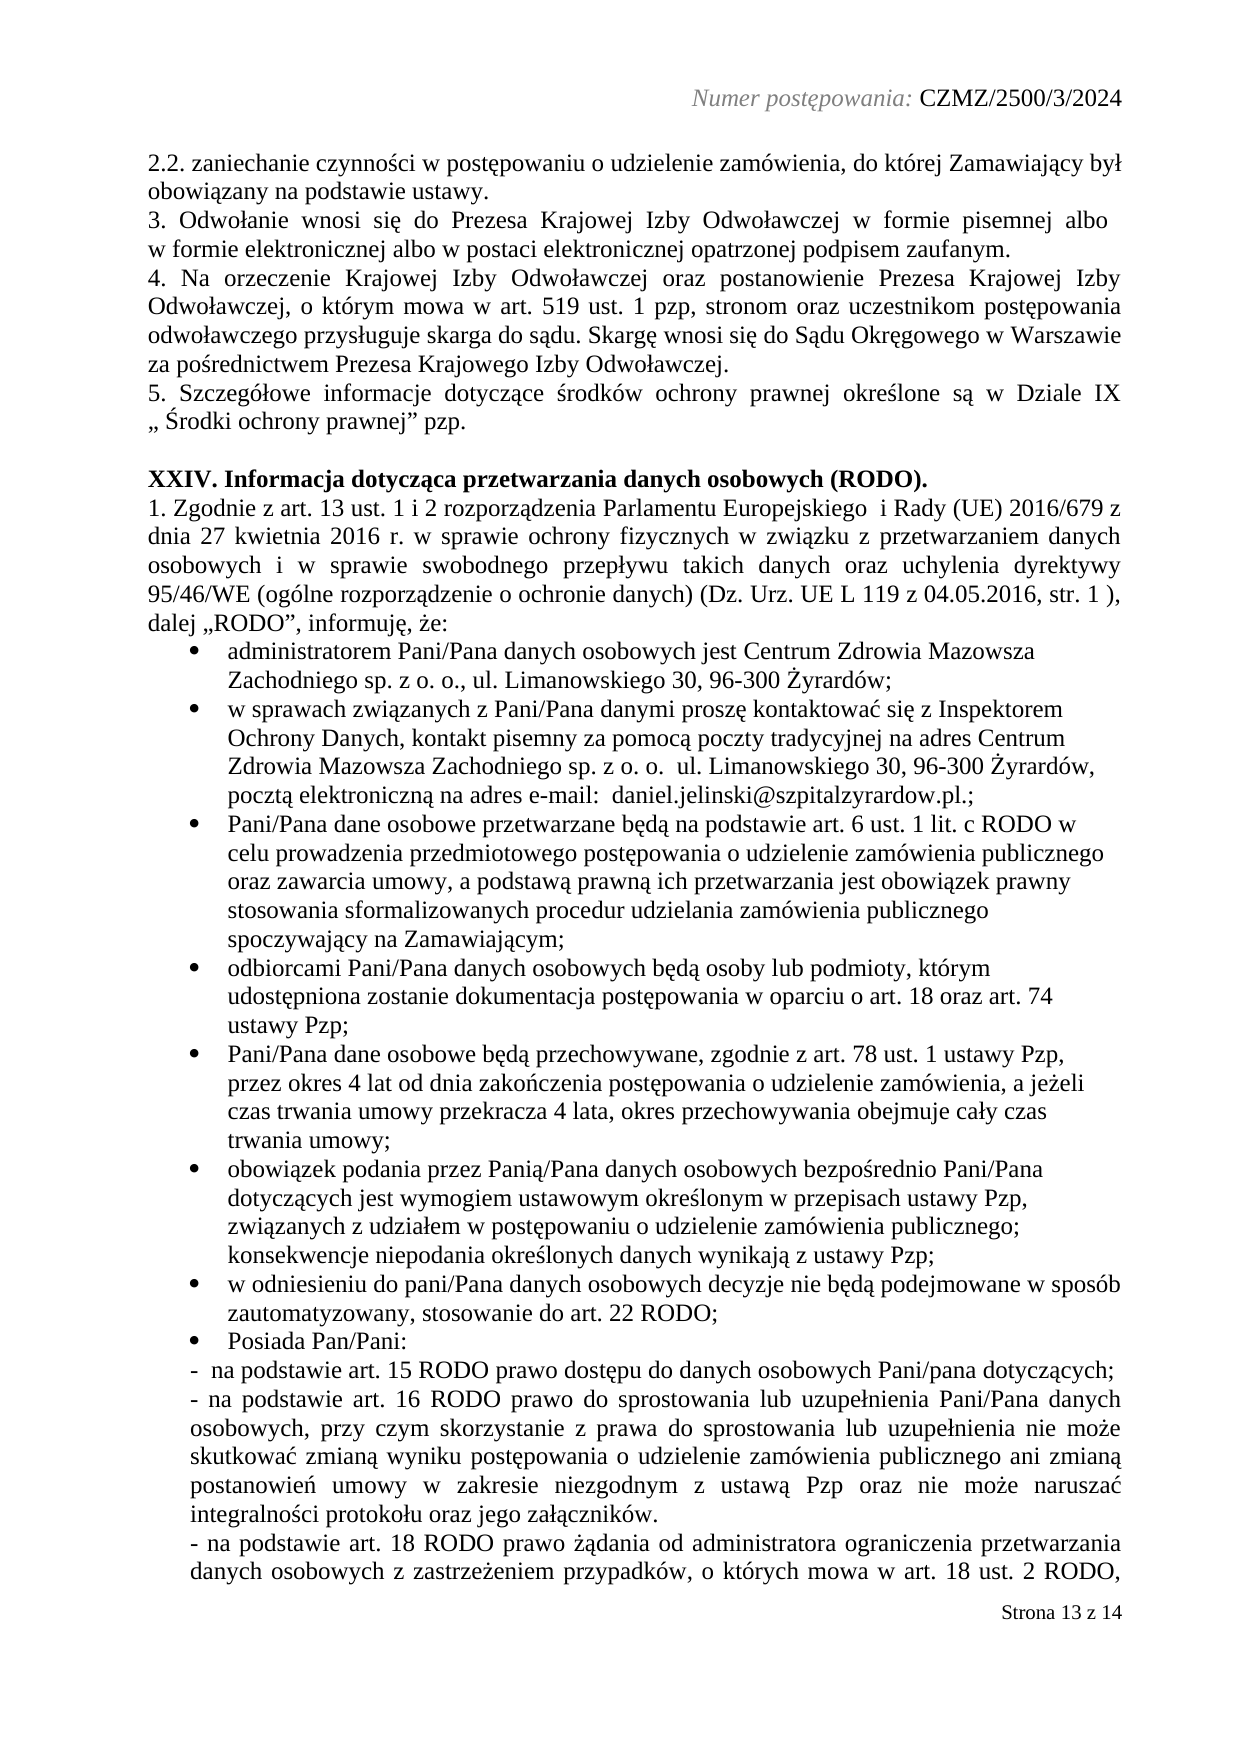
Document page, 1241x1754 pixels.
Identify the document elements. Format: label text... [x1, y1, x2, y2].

list odbiorcami Pani/Pana danych osobowych będą osoby lub podmioty, którym udostępniona zostanie dokumentacja postępowania w oparciu o art. 18 oraz art. 74 ustawy Pzp; [190, 953, 1122, 1039]
text 3. Odwołanie wnosi się do Prezesa Krajowej Izby Odwoławczej w formie pisemnej albo w formie elektronicznej albo w postaci elektronicznej opatrzonej podpisem zaufanym. [148, 205, 1122, 263]
text 2.2. zaniechanie czynności w postępowaniu o udzielenie zamówienia, do której Zamawiający był obowiązany na podstawie ustawy. [148, 148, 1122, 205]
text - na podstawie art. 16 RODO prawo do sprostowania lub uzupełnienia Pani/Pana danych osobowych, przy czym skorzystanie z prawa do sprostowania lub uzupełnienia nie może skutkować zmianą wyniku postępowania o udzielenie zamówienia publicznego ani zmianą postanowień umowy w zakresie niezgodnym z ustawą Pzp oraz nie może naruszać integralności protokołu oraz jego załączników. [190, 1384, 1122, 1528]
list w odniesieniu do pani/Pana danych osobowych decyzje nie będą podejmowane w sposób zautomatyzowany, stosowanie do art. 22 RODO; [190, 1269, 1122, 1326]
list Pani/Pana dane osobowe przetwarzane będą na podstawie art. 6 ust. 1 lit. c RODO w celu prowadzenia przedmiotowego postępowania o udzielenie zamówienia publicznego oraz zawarcia umowy, a podstawą prawną ich przetwarzania jest obowiązek prawny stosowania sformalizowanych procedur udzielania zamówienia publicznego spoczywający na Zamawiającym; [190, 809, 1122, 953]
list Posiada Pan/Pani: [190, 1326, 1122, 1355]
text 1. Zgodnie z art. 13 ust. 1 i 2 rozporządzenia Parlamentu Europejskiego i Rady (UE) 2016/679 z dnia 27 kwietnia 2016 r. w sprawie ochrony fizycznych w związku z przetwarzaniem danych osobowych i w sprawie swobodnego przepływu takich danych oraz uchylenia dyrektywy 95/46/WE (ogólne rozporządzenie o ochronie danych) (Dz. Urz. UE L 119 z 04.05.2016, str. 1 ), dalej „RODO”, informuję, że: [148, 493, 1122, 636]
list w sprawach związanych z Pani/Pana danymi proszę kontaktować się z Inspektorem Ochrony Danych, kontakt pisemny za pomocą poczty tradycyjnej na adres Centrum Zdrowia Mazowsza Zachodniego sp. z o. o. ul. Limanowskiego 30, 96-300 Żyrardów, pocztą elektroniczną na adres e-mail: daniel.jelinski@szpitalzyrardow.pl.; [190, 694, 1122, 809]
text 5. Szczegółowe informacje dotyczące środków ochrony prawnej określone są w Dziale IX „ Środki ochrony prawnej” pzp. [148, 378, 1122, 435]
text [190, 1528, 1122, 1585]
text 4. Na orzeczenie Krajowej Izby Odwoławczej oraz postanowienie Prezesa Krajowej Izby Odwoławczej, o którym mowa w art. 519 ust. 1 pzp, stronom oraz uczestnikom postępowania odwoławczego przysługuje skarga do sądu. Skargę wnosi się do Sądu Okręgowego w Warszawie za pośrednictwem Prezesa Krajowego Izby Odwoławczej. [148, 263, 1122, 378]
text XXIV. Informacja dotycząca przetwarzania danych osobowych (RODO). [148, 464, 1122, 493]
list obowiązek podania przez Panią/Pana danych osobowych bezpośrednio Pani/Pana dotyczących jest wymogiem ustawowym określonym w przepisach ustawy Pzp, związanych z udziałem w postępowaniu o udzielenie zamówienia publicznego; konsekwencje niepodania określonych danych wynikają z ustawy Pzp; [190, 1154, 1122, 1269]
list Pani/Pana dane osobowe będą przechowywane, zgodnie z art. 78 ust. 1 ustawy Pzp, przez okres 4 lat od dnia zakończenia postępowania o udzielenie zamówienia, a jeżeli czas trwania umowy przekracza 4 lata, okres przechowywania obejmuje cały czas trwania umowy; [190, 1039, 1122, 1154]
text - na podstawie art. 15 RODO prawo dostępu do danych osobowych Pani/pana dotyczących; [190, 1355, 1122, 1384]
list administratorem Pani/Pana danych osobowych jest Centrum Zdrowia Mazowsza Zachodniego sp. z o. o., ul. Limanowskiego 30, 96-300 Żyrardów; [190, 636, 1122, 694]
